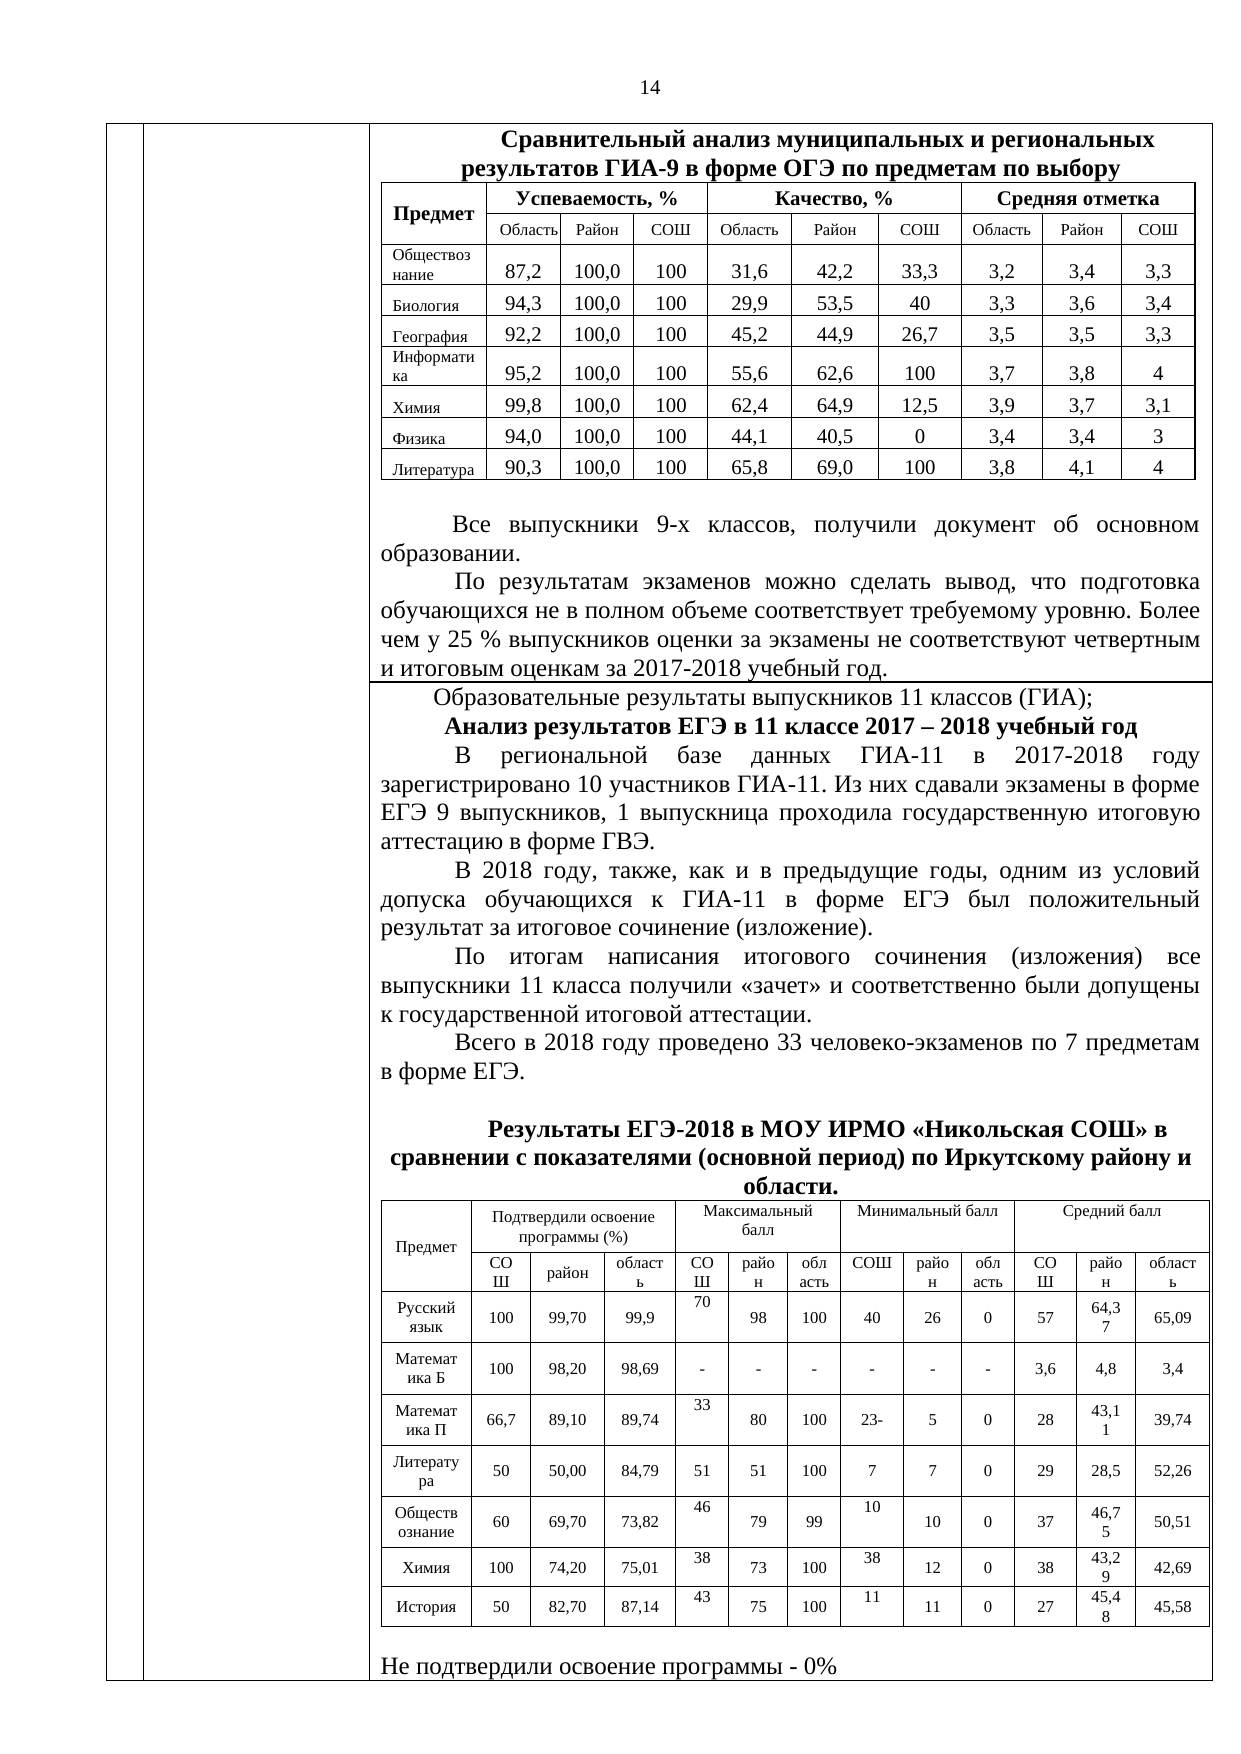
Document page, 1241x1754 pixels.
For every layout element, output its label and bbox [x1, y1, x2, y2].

table_cell [370, 683, 1212, 1679]
table_cell [370, 124, 1212, 681]
